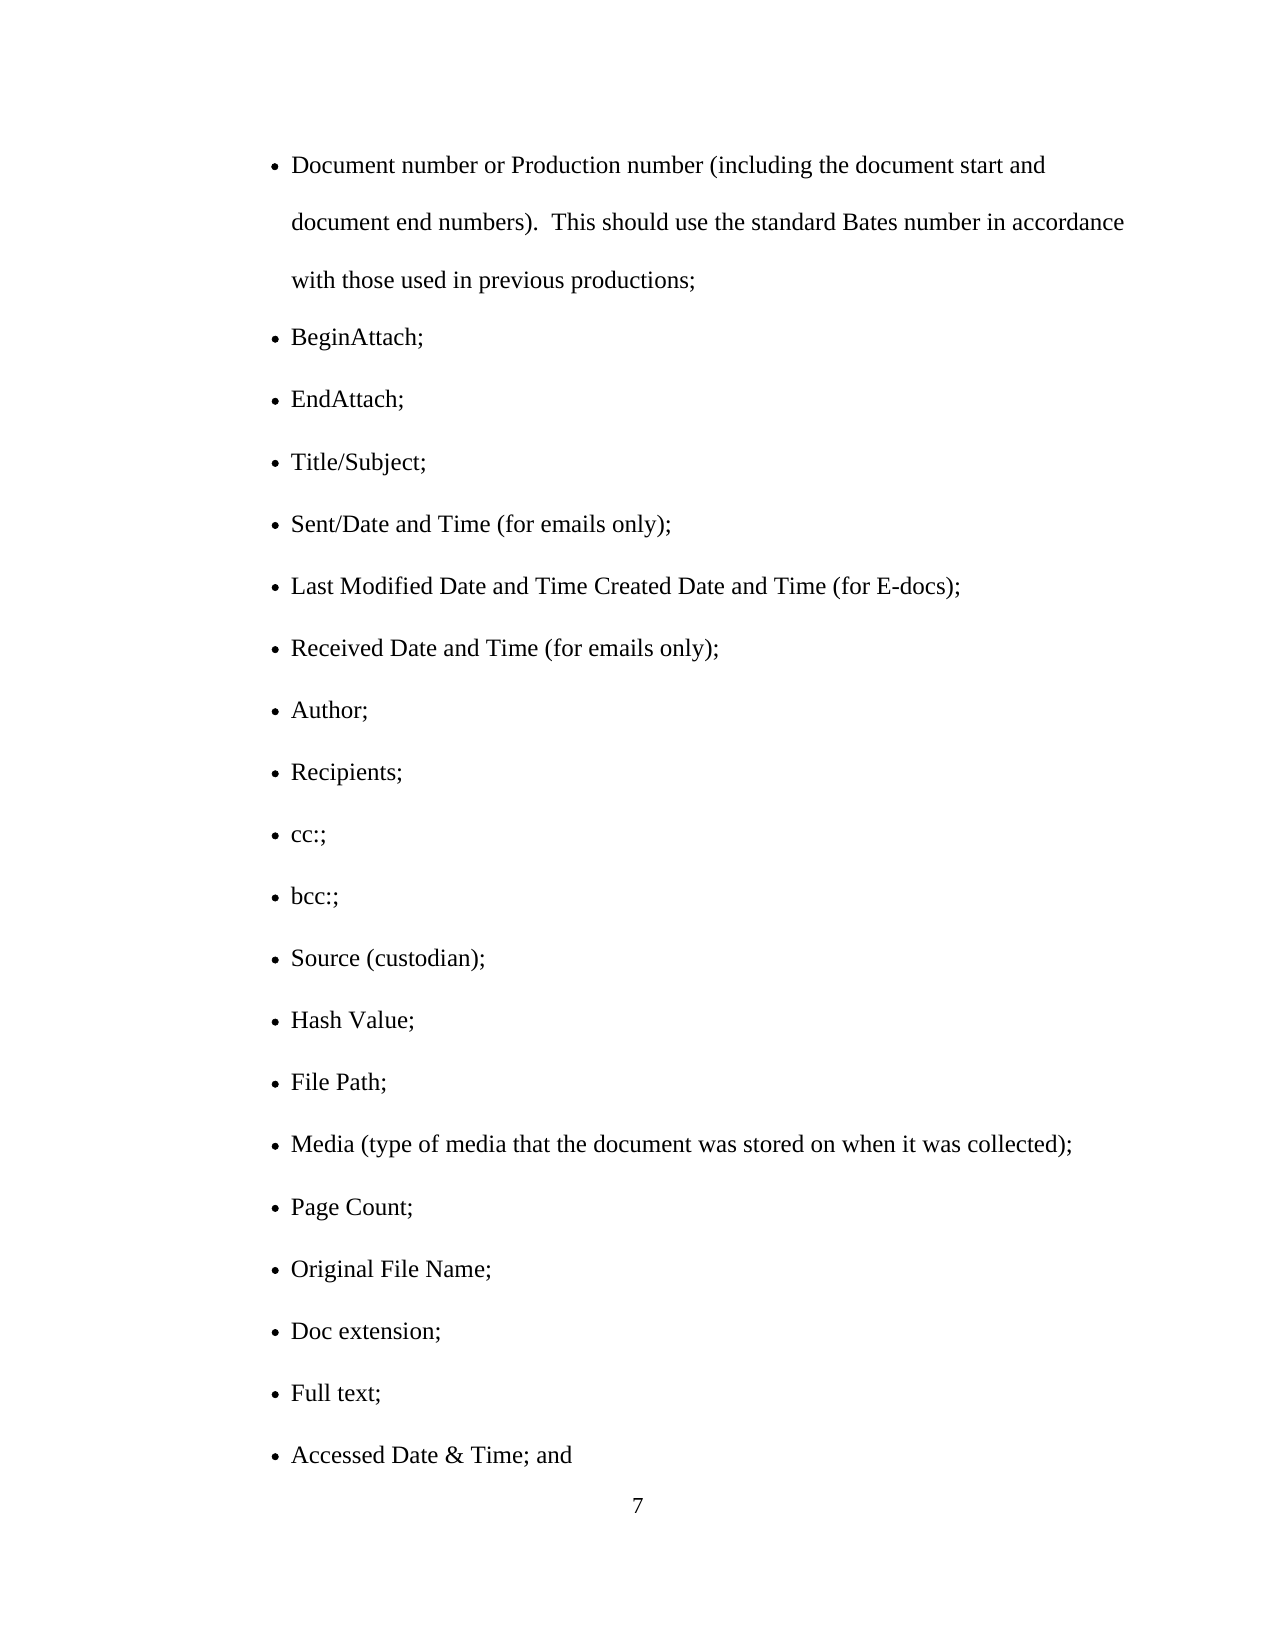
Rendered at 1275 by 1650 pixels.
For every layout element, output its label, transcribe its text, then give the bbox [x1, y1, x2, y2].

list Recipients; [272, 757, 1125, 786]
list Source (custodian); [272, 943, 1125, 972]
list File Path; [272, 1067, 1125, 1096]
list Doc extension; [272, 1316, 1125, 1344]
list Document number or Production number (including the document start and document end numbers). This should use the standard Bates number in accordance with those used in previous productions; [271, 150, 1125, 294]
list bcc:; [272, 881, 1125, 910]
list Full text; [272, 1378, 1125, 1407]
list Last Modified Date and Time Created Date and Time (for E-docs); [272, 571, 1125, 599]
list cc:; [272, 819, 1125, 848]
list Title/Subject; [272, 447, 1125, 475]
list Accessed Date & Time; and [272, 1440, 1125, 1469]
list Hash Value; [272, 1005, 1125, 1034]
list Media (type of media that the document was stored on when it was collected); [272, 1129, 1125, 1158]
list Sent/Date and Time (for emails only); [272, 509, 1125, 537]
list Original File Name; [272, 1254, 1125, 1282]
list Author; [272, 695, 1125, 724]
list BeginAttach; [272, 322, 1125, 351]
list Received Date and Time (for emails only); [272, 633, 1125, 662]
list EndAttach; [272, 384, 1125, 413]
list Page Count; [272, 1192, 1125, 1220]
